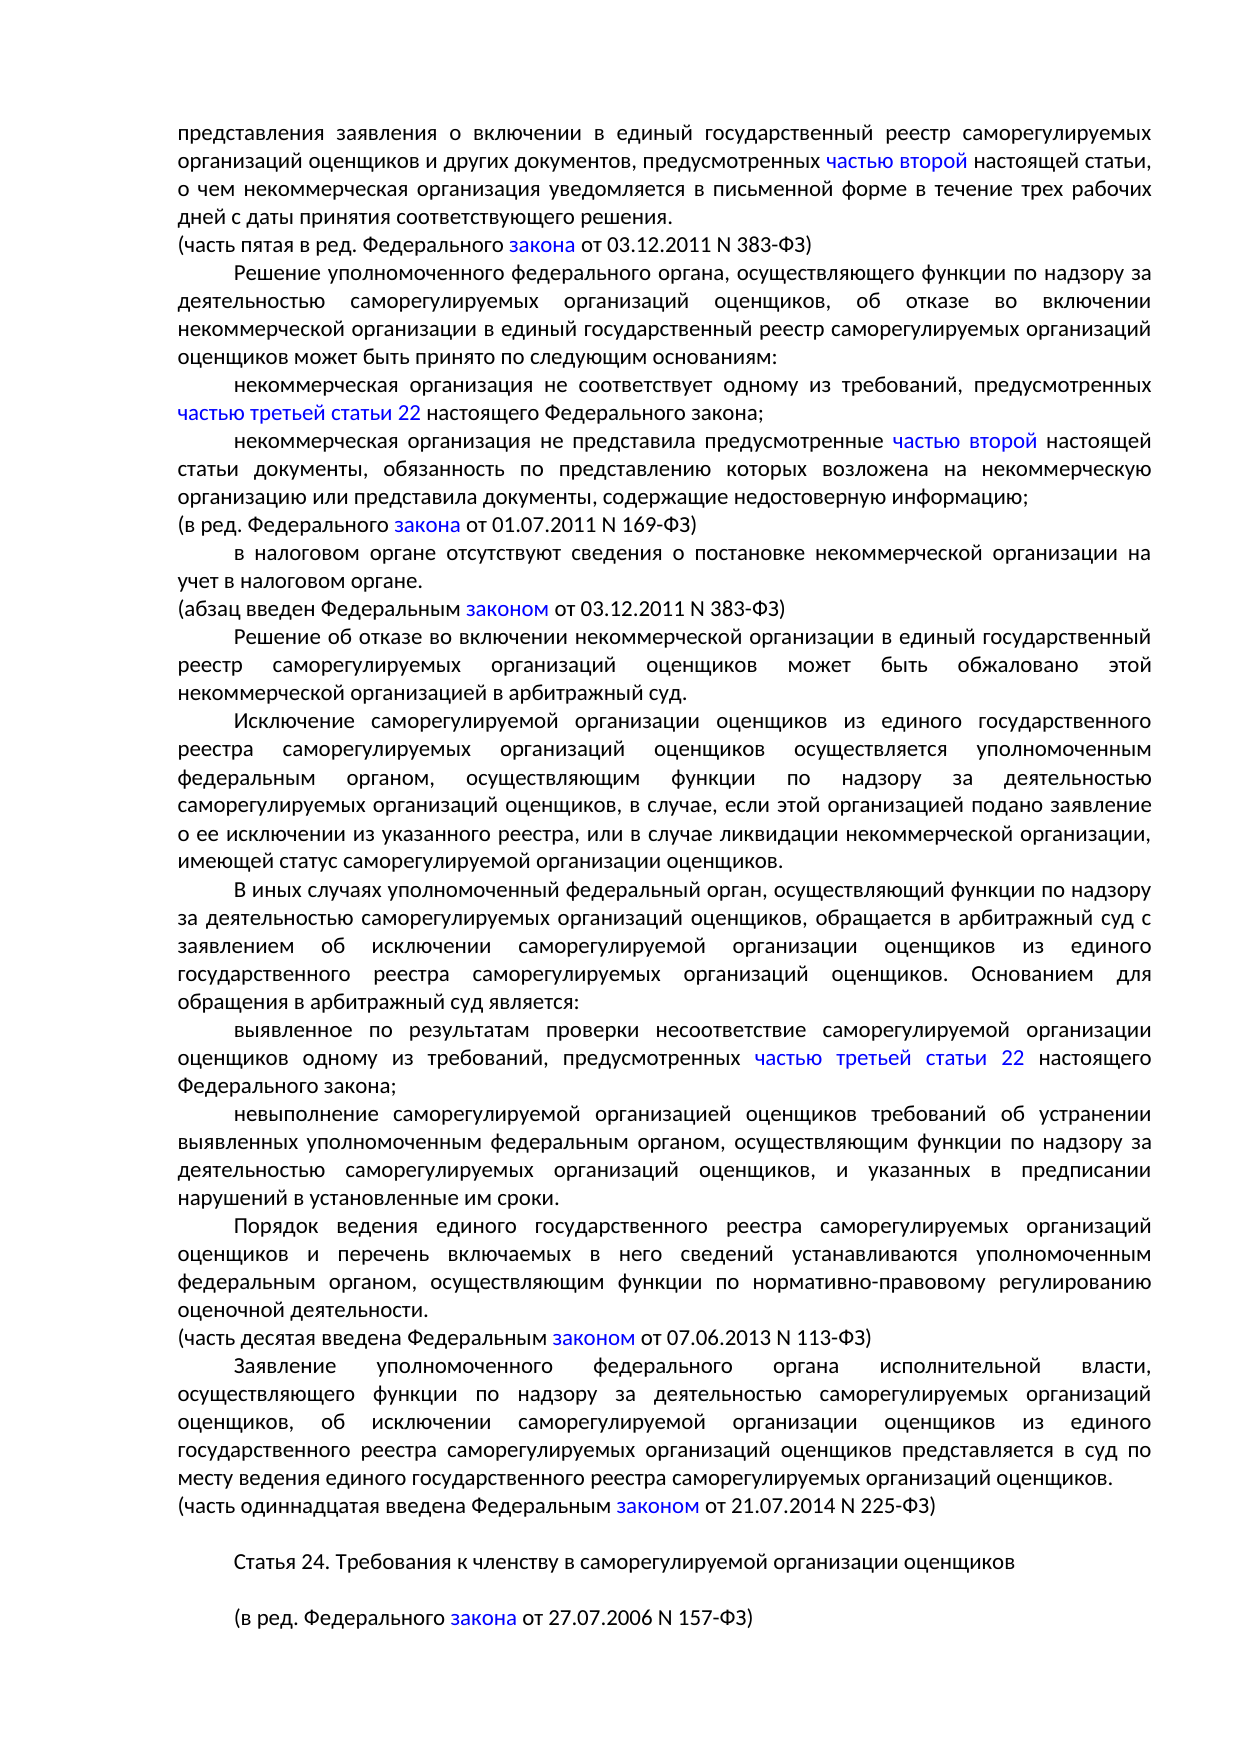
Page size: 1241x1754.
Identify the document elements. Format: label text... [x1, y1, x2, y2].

text некоммерческая организация не соответствует одному из требований, предусмотренных частью третьей статьи 22 настоящего Федерального закона; [177, 370, 1152, 426]
text выявленное по результатам проверки несоответствие саморегулируемой организации оценщиков одному из требований, предусмотренных частью третьей статьи 22 настоящего Федерального закона; [177, 1015, 1152, 1099]
text (часть десятая введена Федеральным законом от 07.06.2013 N 113-ФЗ) [177, 1323, 1152, 1351]
text Решение уполномоченного федерального органа, осуществляющего функции по надзору за деятельностью саморегулируемых организаций оценщиков, об отказе во включении некоммерческой организации в единый государственный реестр саморегулируемых организаций оценщиков может быть принято по следующим основаниям: [177, 258, 1152, 370]
text (в ред. Федерального закона от 27.07.2006 N 157-ФЗ) [177, 1603, 1152, 1631]
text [177, 118, 1152, 230]
text Исключение саморегулируемой организации оценщиков из единого государственного реестра саморегулируемых организаций оценщиков осуществляется уполномоченным федеральным органом, осуществляющим функции по надзору за деятельностью саморегулируемых организаций оценщиков, в случае, если этой организацией подано заявление о ее исключении из указанного реестра, или в случае ликвидации некоммерческой организации, имеющей статус саморегулируемой организации оценщиков. [177, 707, 1152, 875]
text В иных случаях уполномоченный федеральный орган, осуществляющий функции по надзору за деятельностью саморегулируемых организаций оценщиков, обращается в арбитражный суд с заявлением об исключении саморегулируемой организации оценщиков из единого государственного реестра саморегулируемых организаций оценщиков. Основанием для обращения в арбитражный суд является: [177, 875, 1152, 1015]
text Решение об отказе во включении некоммерческой организации в единый государственный реестр саморегулируемых организаций оценщиков может быть обжаловано этой некоммерческой организацией в арбитражный суд. [177, 622, 1152, 707]
text Заявление уполномоченного федерального органа исполнительной власти, осуществляющего функции по надзору за деятельностью саморегулируемых организаций оценщиков, об исключении саморегулируемой организации оценщиков из единого государственного реестра саморегулируемых организаций оценщиков представляется в суд по месту ведения единого государственного реестра саморегулируемых организаций оценщиков. [177, 1351, 1152, 1491]
text невыполнение саморегулируемой организацией оценщиков требований об устранении выявленных уполномоченным федеральным органом, осуществляющим функции по надзору за деятельностью саморегулируемых организаций оценщиков, и указанных в предписании нарушений в установленные им сроки. [177, 1099, 1152, 1211]
text (часть пятая в ред. Федерального закона от 03.12.2011 N 383-ФЗ) [177, 230, 1152, 258]
text в налоговом органе отсутствуют сведения о постановке некоммерческой организации на учет в налоговом органе. [177, 538, 1152, 594]
text (часть одиннадцатая введена Федеральным законом от 21.07.2014 N 225-ФЗ) [177, 1491, 1152, 1519]
text некоммерческая организация не представила предусмотренные частью второй настоящей статьи документы, обязанность по представлению которых возложена на некоммерческую организацию или представила документы, содержащие недостоверную информацию; [177, 426, 1152, 510]
text (в ред. Федерального закона от 01.07.2011 N 169-ФЗ) [177, 510, 1152, 538]
text (абзац введен Федеральным законом от 03.12.2011 N 383-ФЗ) [177, 594, 1152, 622]
text Статья 24. Требования к членству в саморегулируемой организации оценщиков [177, 1547, 1152, 1575]
text Порядок ведения единого государственного реестра саморегулируемых организаций оценщиков и перечень включаемых в него сведений устанавливаются уполномоченным федеральным органом, осуществляющим функции по нормативно-правовому регулированию оценочной деятельности. [177, 1211, 1152, 1323]
